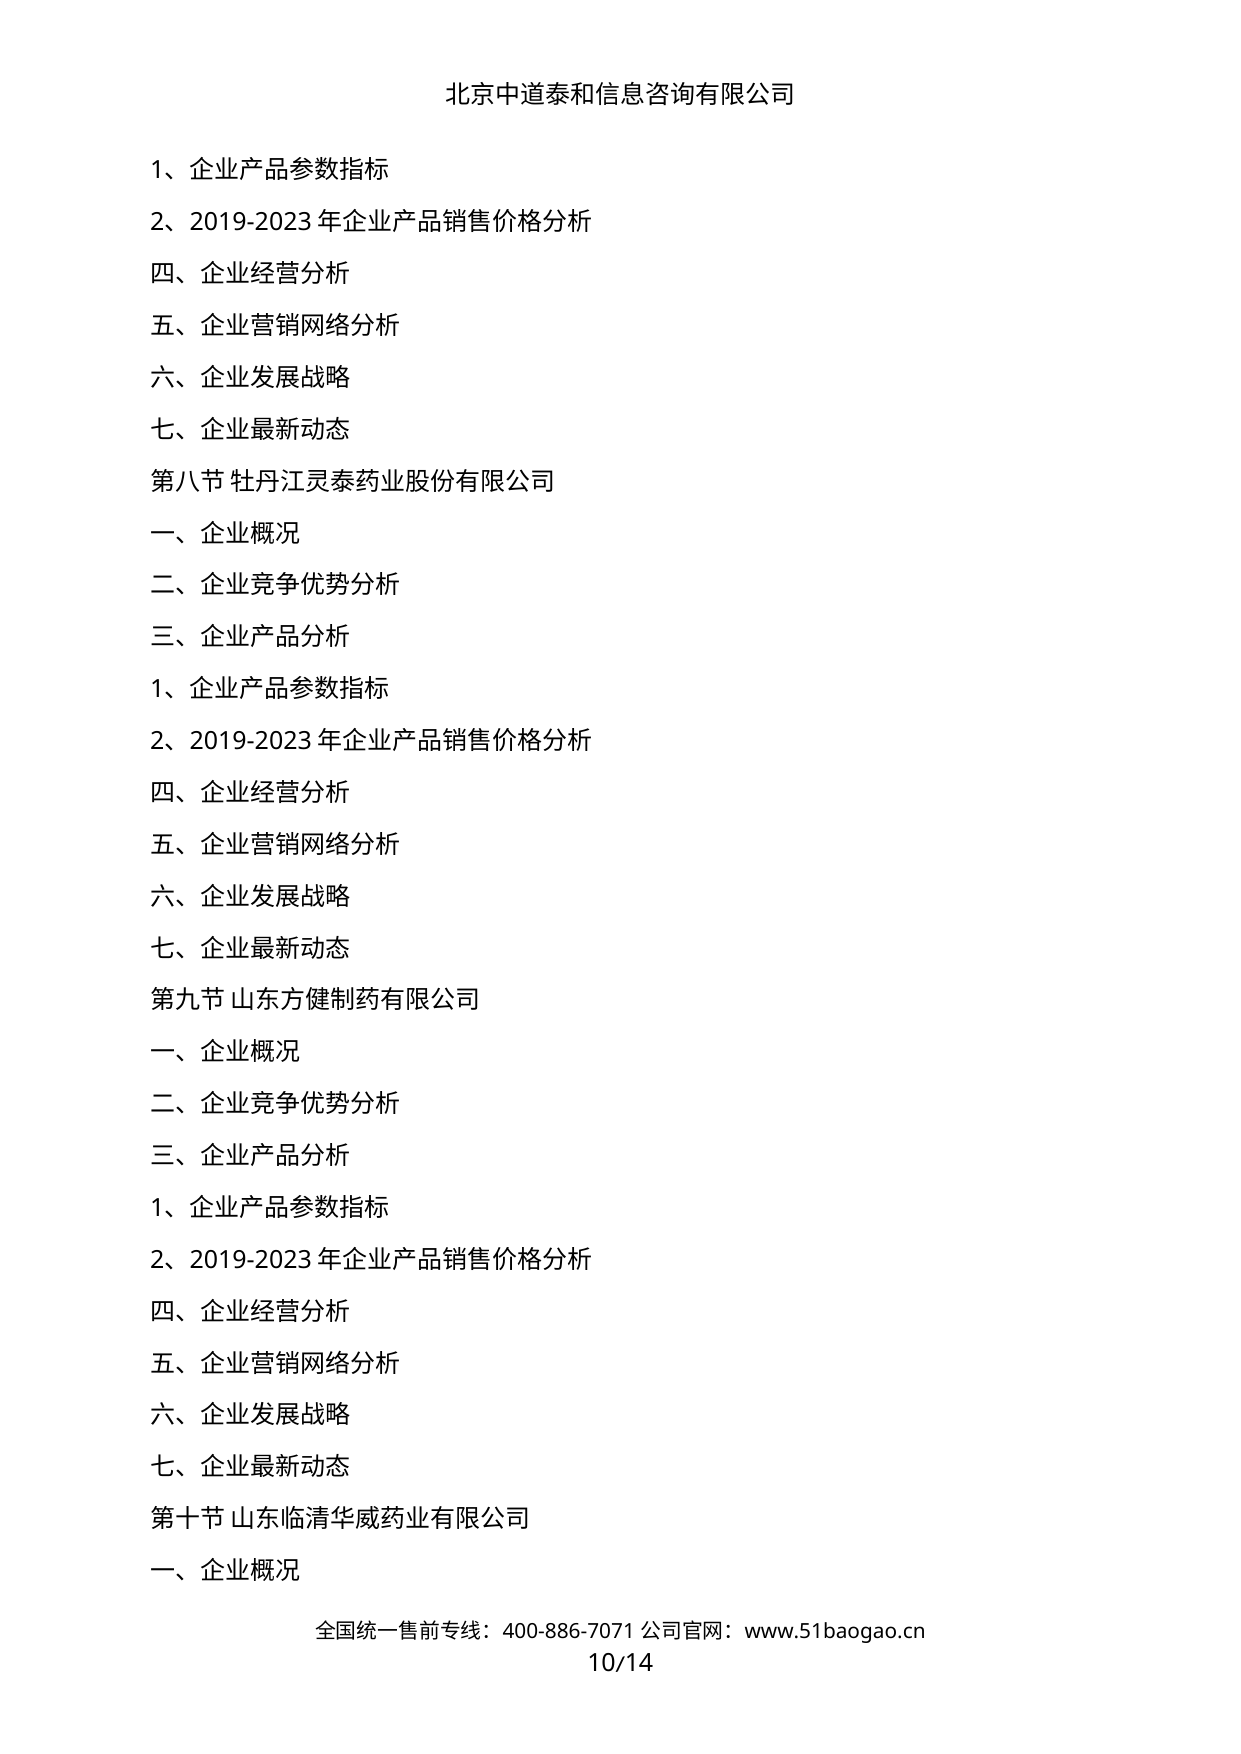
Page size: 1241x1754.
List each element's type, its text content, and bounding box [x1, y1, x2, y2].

text 二、企业竞争优势分析 [150, 1084, 1090, 1120]
text 1、企业产品参数指标 [150, 1187, 1090, 1224]
text 六、企业发展战略 [150, 876, 1090, 912]
text 四、企业经营分析 [150, 254, 1090, 290]
text 一、企业概况 [150, 513, 1090, 549]
text 三、企业产品分析 [150, 1136, 1090, 1172]
text 2、2019-2023年企业产品销售价格分析 [150, 1239, 1090, 1276]
text 四、企业经营分析 [150, 1291, 1090, 1327]
text 七、企业最新动态 [150, 409, 1090, 446]
text 1、企业产品参数指标 [150, 669, 1090, 705]
text 2、2019-2023年企业产品销售价格分析 [150, 721, 1090, 757]
text 五、企业营销网络分析 [150, 306, 1090, 342]
text 四、企业经营分析 [150, 772, 1090, 809]
text 五、企业营销网络分析 [150, 1343, 1090, 1379]
text 一、企业概况 [150, 1032, 1090, 1068]
text 三、企业产品分析 [150, 617, 1090, 653]
text 六、企业发展战略 [150, 1395, 1090, 1431]
text 一、企业概况 [150, 1551, 1090, 1587]
text 第八节 牡丹江灵泰药业股份有限公司 [150, 461, 1090, 497]
text 2、2019-2023年企业产品销售价格分析 [150, 202, 1090, 238]
text 五、企业营销网络分析 [150, 824, 1090, 861]
text 1、企业产品参数指标 [150, 150, 1090, 186]
text 六、企业发展战略 [150, 357, 1090, 394]
text 二、企业竞争优势分析 [150, 565, 1090, 601]
text 第十节 山东临清华威药业有限公司 [150, 1499, 1090, 1535]
text 第九节 山东方健制药有限公司 [150, 980, 1090, 1016]
text 七、企业最新动态 [150, 928, 1090, 964]
text 七、企业最新动态 [150, 1447, 1090, 1483]
